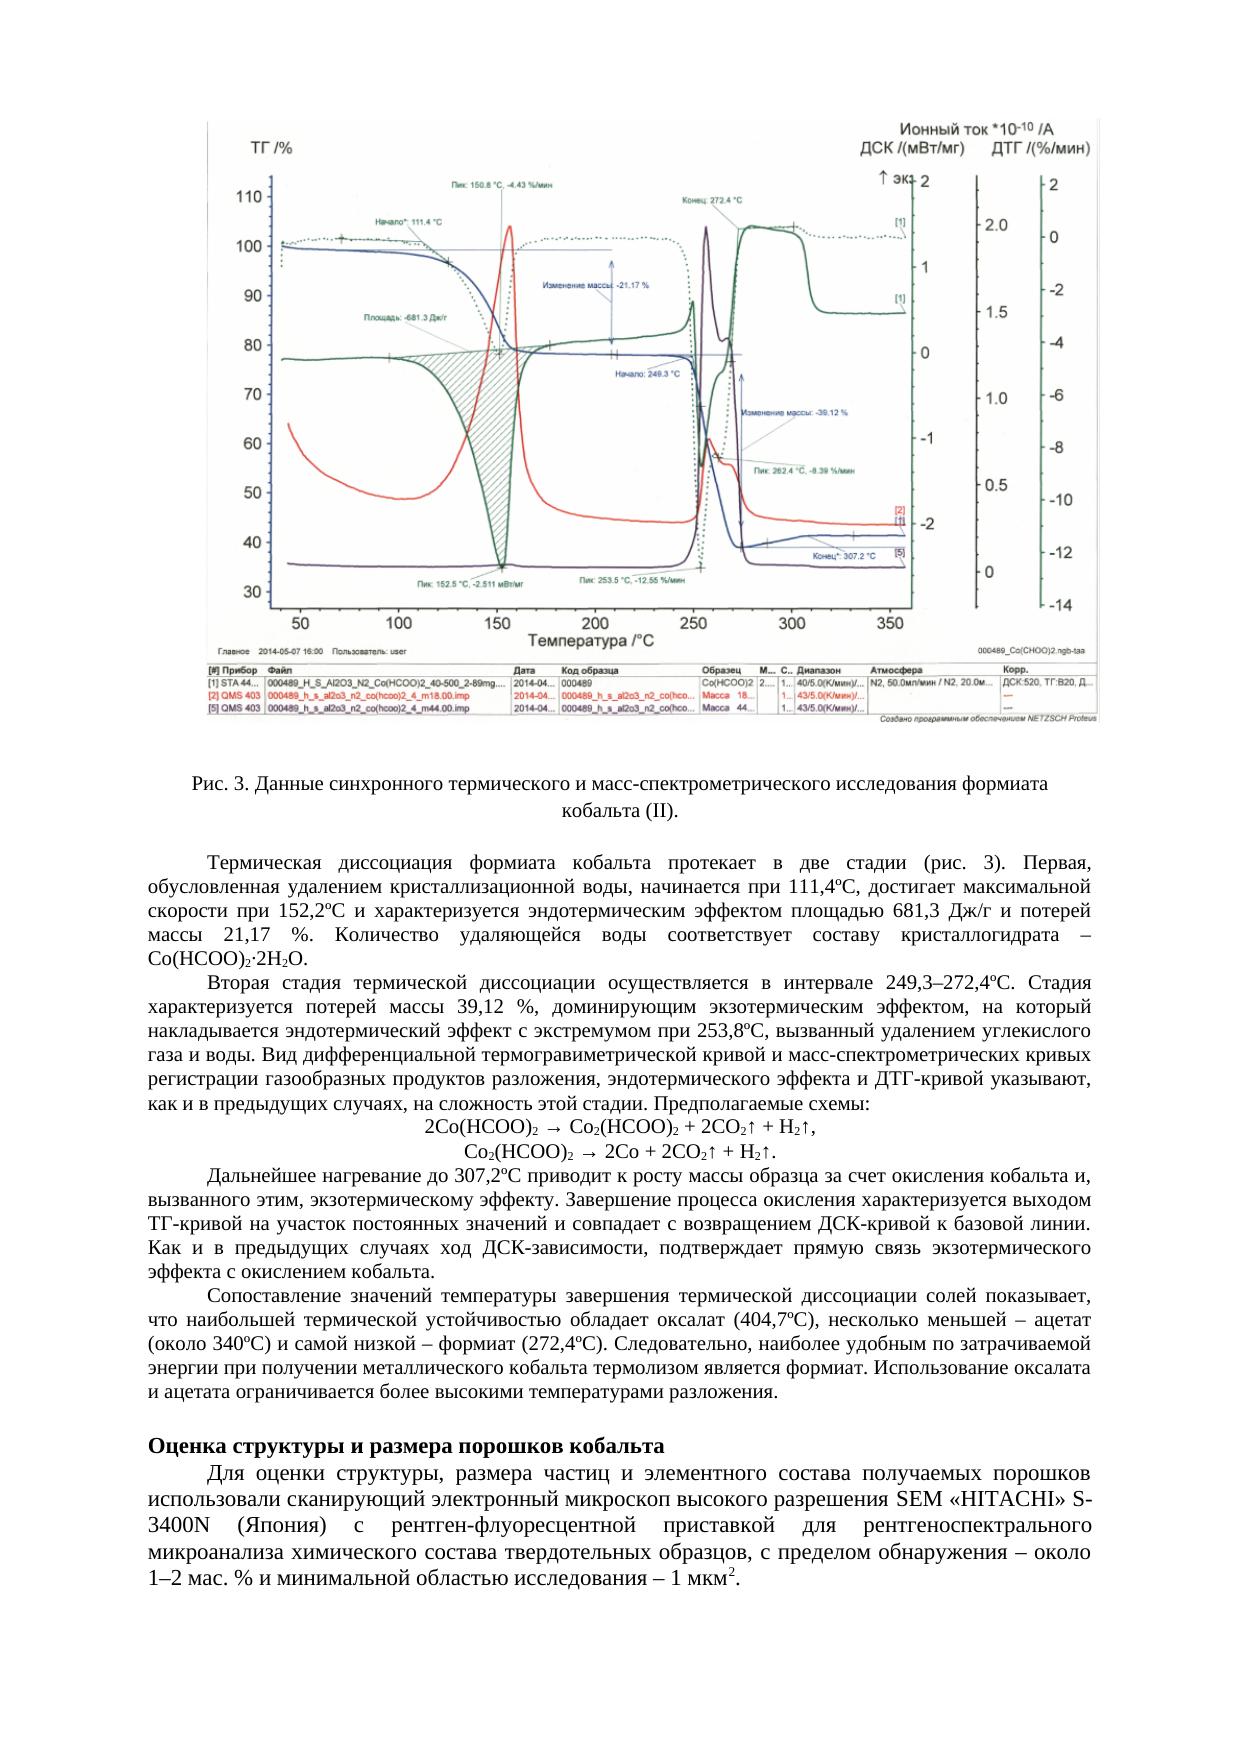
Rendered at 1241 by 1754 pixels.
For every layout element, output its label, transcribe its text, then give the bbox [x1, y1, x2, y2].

text Для оценки структуры, размера частиц и элементного состава получаемых порошков использовали сканирующий электронный микроскоп высокого разрешения SEM «HITACHI» S-3400N (Япония) с рентген-флуоресцентной приставкой для рентгеноспектрального микроанализа химического состава твердотельных образцов, с пределом обнаружения – около 1–2 мас. % и минимальной областью исследования – 1 мкм2. [148, 1459, 1092, 1591]
text Рис. 3. Данные синхронного термического и масс-спектрометрического исследования формиата кобальта (II). [177, 771, 1063, 822]
text Вторая стадия термической диссоциации осуществляется в интервале 249,3–272,4ºС. Стадия характеризуется потерей массы 39,12 %, доминирующим экзотермическим эффектом, на который накладывается эндотермический эффект с экстремумом при 253,8ºС, вызванный удалением углекислого газа и воды. Вид дифференциальной термогравиметрической кривой и масс-спектрометрических кривых регистрации газообразных продуктов разложения, эндотермического эффекта и ДТГ-кривой указывают, как и в предыдущих случаях, на сложность этой стадии. Предполагаемые схемы: [148, 970, 1092, 1114]
text Co2(HCOO)2 → 2Co + 2CO2↑ + H2↑. [148, 1138, 1092, 1163]
text 2Co(HCOO)2 → Co2(HCOO)2 + 2CO2↑ + H2↑, [148, 1114, 1092, 1138]
text Дальнейшее нагревание до 307,2ºС приводит к росту массы образца за счет окисления кобальта и, вызванного этим, экзотермическому эффекту. Завершение процесса окисления характеризуется выходом ТГ-кривой на участок постоянных значений и совпадает с возвращением ДСК-кривой к базовой линии. Как и в предыдущих случаях ход ДСК-зависимости, подтверждает прямую связь экзотермического эффекта с окислением кобальта. [148, 1163, 1092, 1283]
picture [206, 118, 1101, 723]
subtitle Оценка структуры и размера порошков кобальта [148, 1432, 1092, 1459]
text Сопоставление значений температуры завершения термической диссоциации солей показывает, что наибольшей термической устойчивостью обладает оксалат (404,7ºС), несколько меньшей – ацетат (около 340ºС) и самой низкой – формиат (272,4ºС). Следовательно, наиболее удобным по затрачиваемой энергии при получении металлического кобальта термолизом является формиат. Использование оксалата и ацетата ограничивается более высокими температурами разложения. [148, 1283, 1092, 1403]
text Термическая диссоциация формиата кобальта протекает в две стадии (рис. 3). Первая, обусловленная удалением кристаллизационной воды, начинается при 111,4ºС, достигает максимальной скорости при 152,2ºС и характеризуется эндотермическим эффектом площадью 681,3 Дж/г и потерей массы 21,17 %. Количество удаляющейся воды соответствует составу кристаллогидрата – Co(HCOO)2∙2H2O. [148, 850, 1092, 970]
